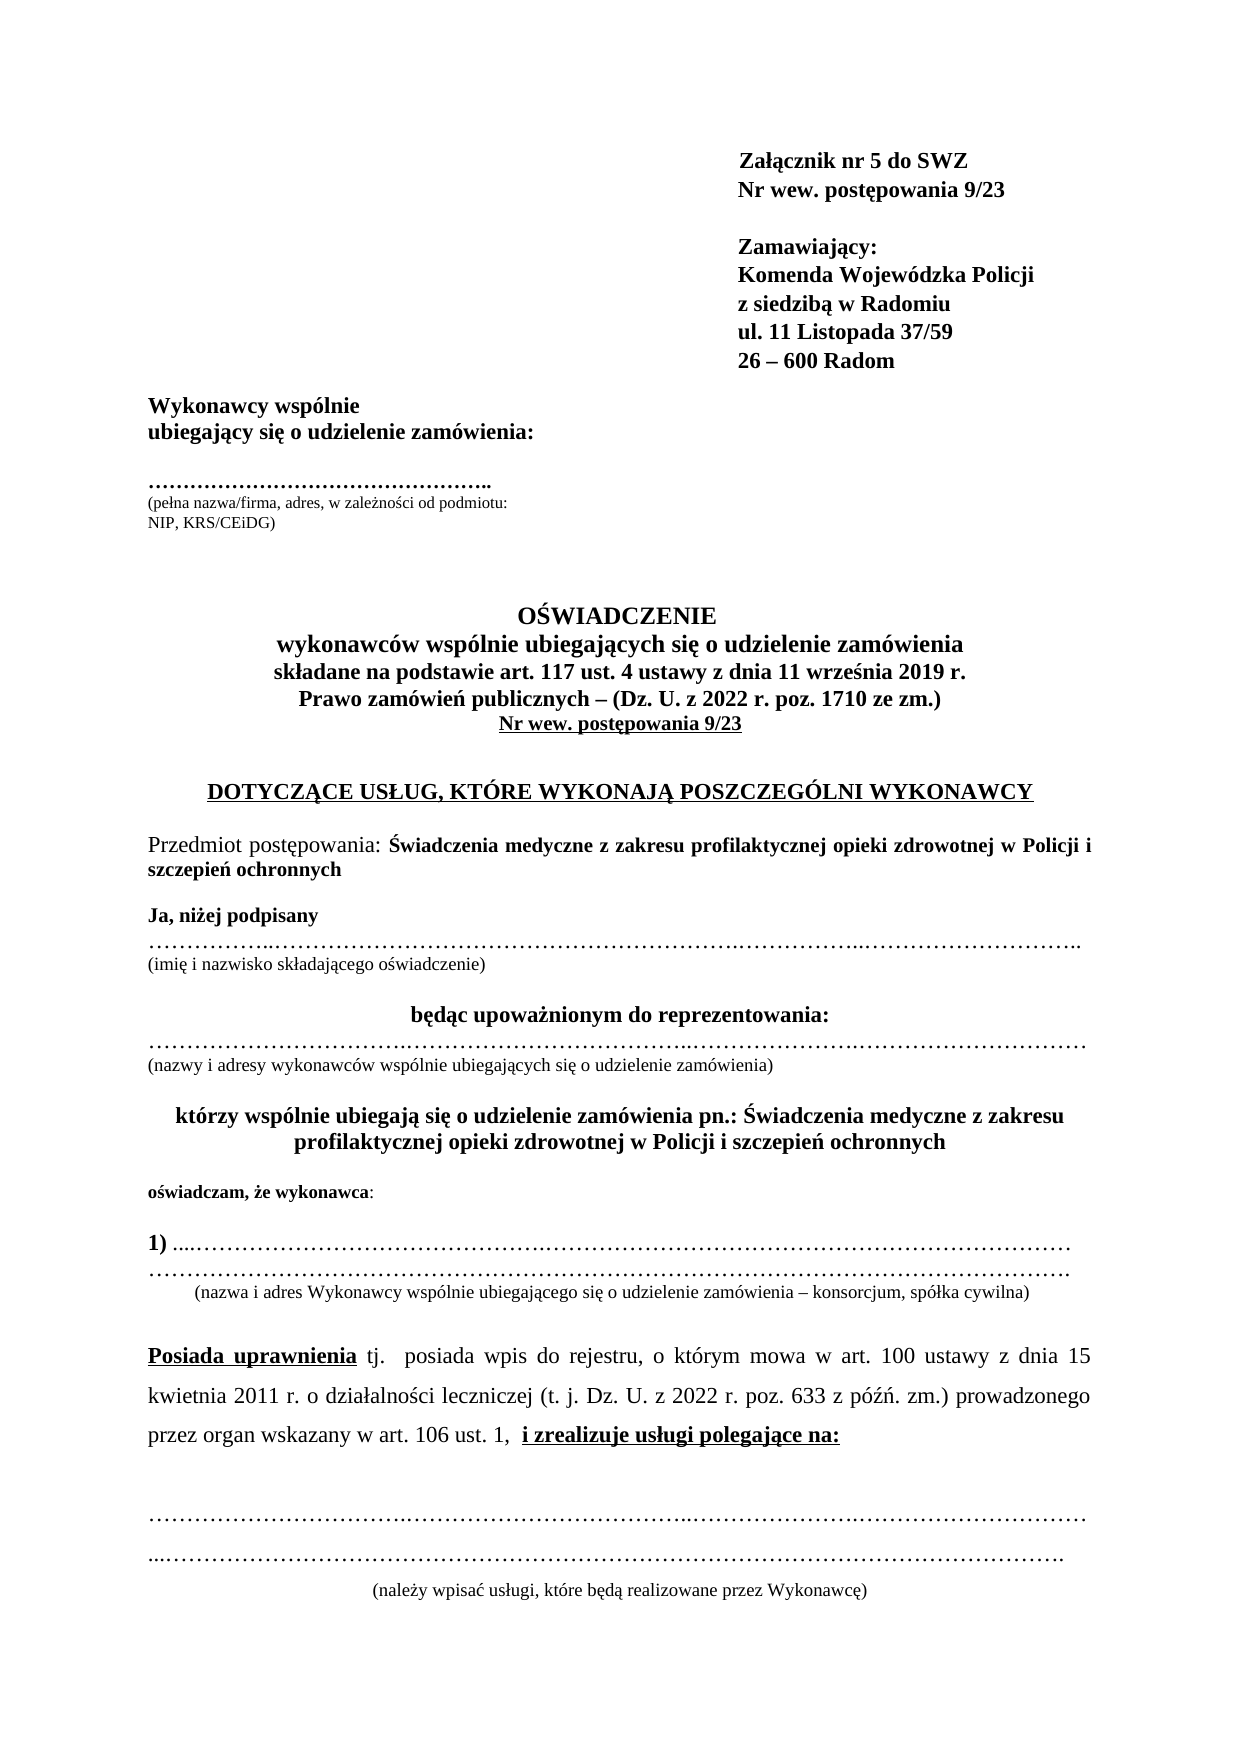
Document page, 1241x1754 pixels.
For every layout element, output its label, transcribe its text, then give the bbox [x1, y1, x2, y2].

text Nr wew. postępowania 9/23 [664, 176, 1093, 202]
text Wykonawcy wspólnie [148, 392, 1093, 418]
text …………………………….………………………………..………………….…………………………(nazwy i adresy wykonawców wspólnie ubiegających się o udzielenie zamówienia) [148, 1027, 1093, 1075]
text 1) ....……………………………………….…………………………………………………………… [148, 1229, 1093, 1255]
text ubiegający się o udzielenie zamówienia: [148, 418, 1093, 444]
text Przedmiot postępowania: Świadczenia medyczne z zakresu profilaktycznej opieki zdrowotnej w Policji i szczepień ochronnych [148, 831, 1093, 881]
text (imię i nazwisko składającego oświadczenie) [148, 953, 1093, 975]
text ...………………………………………………………………………………………………………. [148, 1540, 1093, 1566]
text ………………………………………….. [148, 468, 1093, 493]
text (należy wpisać usługi, które będą realizowane przez Wykonawcę) [148, 1579, 1093, 1601]
text Zamawiający: Komenda Wojewódzka Policji z siedzibą w Radomiu ul. 11 Listopada 37/59 26 – 600 Radom [738, 233, 1093, 373]
text Nr wew. postępowania 9/23 [148, 711, 1093, 735]
text Ja, niżej podpisany [148, 903, 1093, 927]
text składane na podstawie art. 117 ust. 4 ustawy z dnia 11 września 2019 r. [148, 658, 1093, 684]
text DOTYCZĄCE USŁUG, KTÓRE WYKONAJĄ POSZCZEGÓLNI WYKONAWCY [148, 778, 1093, 804]
text (pełna nazwa/firma, adres, w zależności od podmiotu: NIP, KRS/CEiDG) [148, 493, 1093, 532]
text będąc upoważnionym do reprezentowania: [148, 1001, 1093, 1027]
text ……………..…………………………………………………….……………..……………………….. [148, 927, 1093, 953]
text …………………………….………………………………..………………….………………………… [148, 1500, 1093, 1527]
text Prawo zamówień publicznych – (Dz. U. z 2022 r. poz. 1710 ze zm.) [148, 684, 1093, 711]
text OŚWIADCZENIE wykonawców wspólnie ubiegających się o udzielenie zamówienia [148, 601, 1093, 658]
text …………………………………………………………………………………………………………. (nazwa i adres Wykonawcy wspólnie ubiegającego się o udzielenie zamówienia – konsorcjum, spółka cywilna) [148, 1255, 1093, 1303]
text oświadczam, że wykonawca: [148, 1181, 1093, 1202]
text Posiada uprawnienia tj. posiada wpis do rejestru, o którym mowa w art. 100 ustawy z dnia 15 kwietnia 2011 r. o działalności leczniczej (t. j. Dz. U. z 2022 r. poz. 633 z późń. zm.) prowadzonego przez organ wskazany w art. 106 ust. 1, i zrealizuje usługi polegające na: [148, 1342, 1093, 1448]
text Załącznik nr 5 do SWZ [739, 148, 1093, 174]
text którzy wspólnie ubiegają się o udzielenie zamówienia pn.: Świadczenia medyczne z zakresu profilaktycznej opieki zdrowotnej w Policji i szczepień ochronnych [148, 1102, 1093, 1154]
